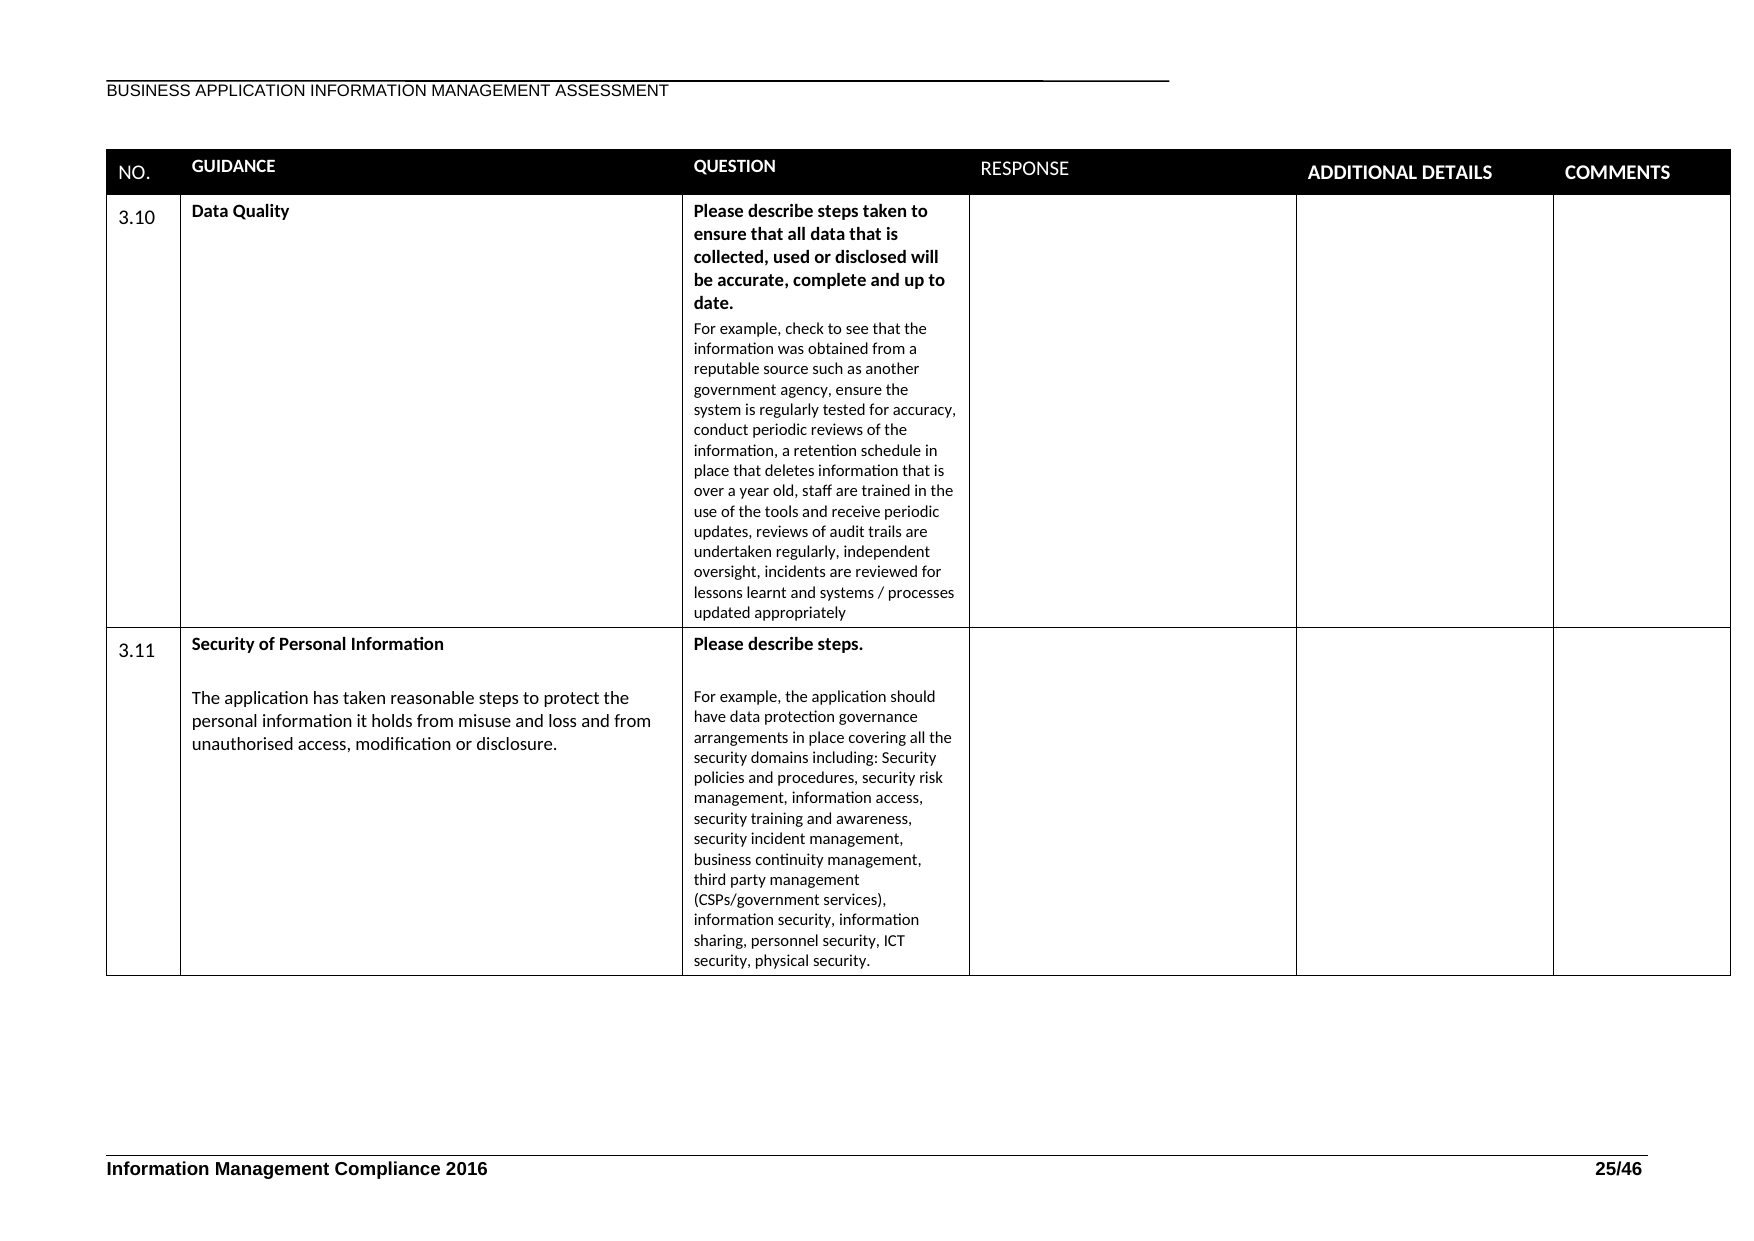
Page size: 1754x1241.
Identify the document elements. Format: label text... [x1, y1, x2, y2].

table_header RESPONSE [970, 150, 1296, 194]
table_cell Please describe steps. For example, the application should have data protection governance arrangements in place covering all the security domains including: Security policies and procedures, security risk management, information access, security training and awareness, security incident management, business continuity management, third party management (CSPs/government services), information security, information sharing, personnel security, ICT security, physical security. [683, 628, 969, 975]
table_cell [1297, 195, 1553, 627]
table_cell [970, 195, 1296, 627]
table_cell Data Quality [181, 195, 682, 627]
table_cell [1554, 195, 1730, 627]
table_cell [970, 628, 1296, 975]
table_cell 3.10 [107, 195, 180, 627]
table_header QUESTION [683, 150, 969, 194]
table_cell Security of Personal Information The application has taken reasonable steps to protect the personal information it holds from misuse and loss and from unauthorised access, modification or disclosure. [181, 628, 682, 975]
table_header ADDITIONAL DETAILS [1297, 150, 1553, 194]
table_header NO. [107, 150, 180, 194]
table_cell 3.11 [107, 628, 180, 975]
table_cell [1297, 628, 1553, 975]
table_cell Please describe steps taken to ensure that all data that is collected, used or disclosed will be accurate, complete and up to date. For example, check to see that the information was obtained from a reputable source such as another government agency, ensure the system is regularly tested for accuracy, conduct periodic reviews of the information, a retention schedule in place that deletes information that is over a year old, staff are trained in the use of the tools and receive periodic updates, reviews of audit trails are undertaken regularly, independent oversight, incidents are reviewed for lessons learnt and systems / processes updated appropriately [683, 195, 969, 627]
table_header COMMENTS [1554, 150, 1730, 194]
table_header GUIDANCE [181, 150, 682, 194]
table_cell [1554, 628, 1730, 975]
